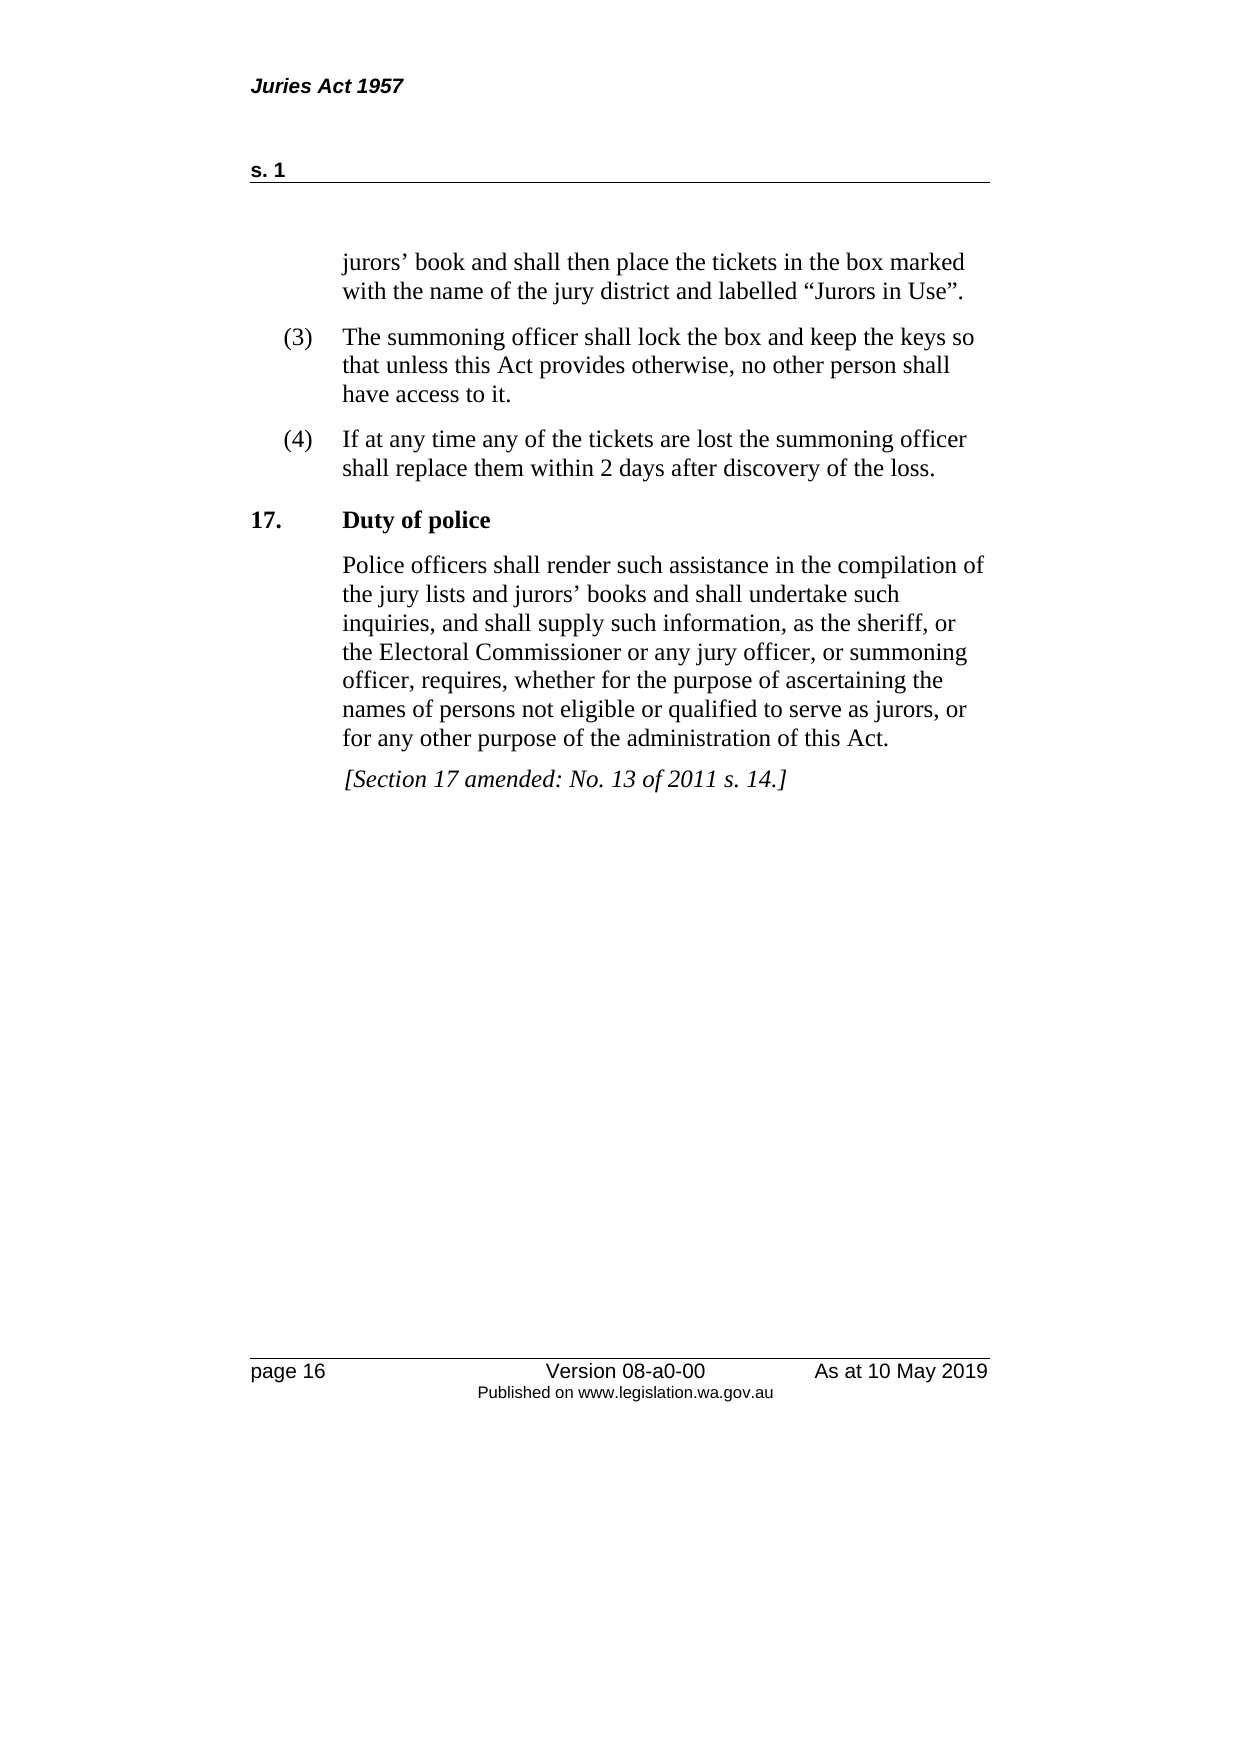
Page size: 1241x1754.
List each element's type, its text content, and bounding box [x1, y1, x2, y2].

text (4) If at any time any of the tickets are lost the summoning officer shall replace them within 2 days after discovery of the loss. [250, 424, 990, 482]
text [250, 247, 990, 305]
text [Section 17 amended: No. 13 of 2011 s. 14.] [250, 764, 990, 793]
text (3) The summoning officer shall lock the box and keep the keys so that unless this Act provides otherwise, no other person shall have access to it. [250, 322, 990, 408]
subtitle 17. Duty of police [250, 505, 990, 534]
text Police officers shall render such assistance in the compilation of the jury lists and jurors’ books and shall undertake such inquiries, and shall supply such information, as the sheriff, or the Electoral Commissioner or any jury officer, or summoning officer, requires, whether for the purpose of ascertaining the names of persons not eligible or qualified to serve as jurors, or for any other purpose of the administration of this Act. [250, 550, 990, 752]
